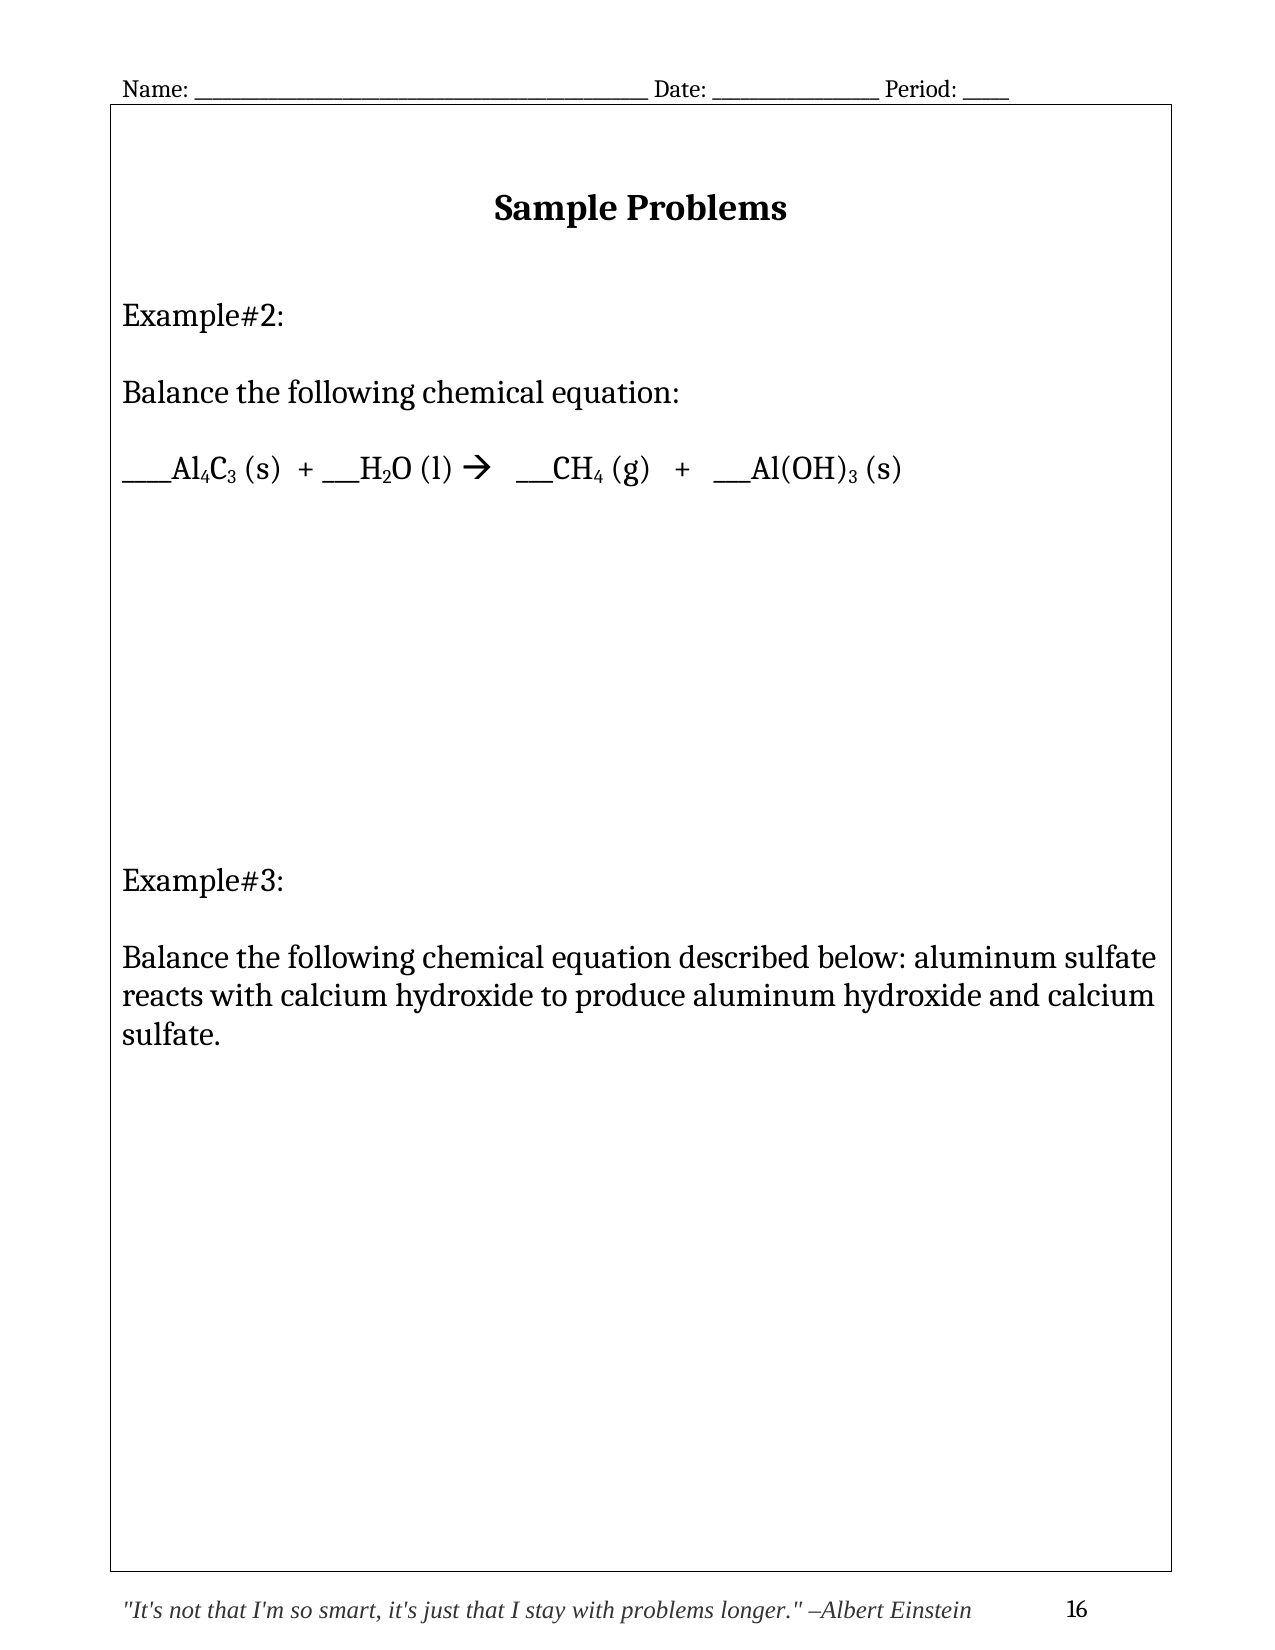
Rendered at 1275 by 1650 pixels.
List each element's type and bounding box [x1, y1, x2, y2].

table_cell [111, 105, 1171, 1571]
